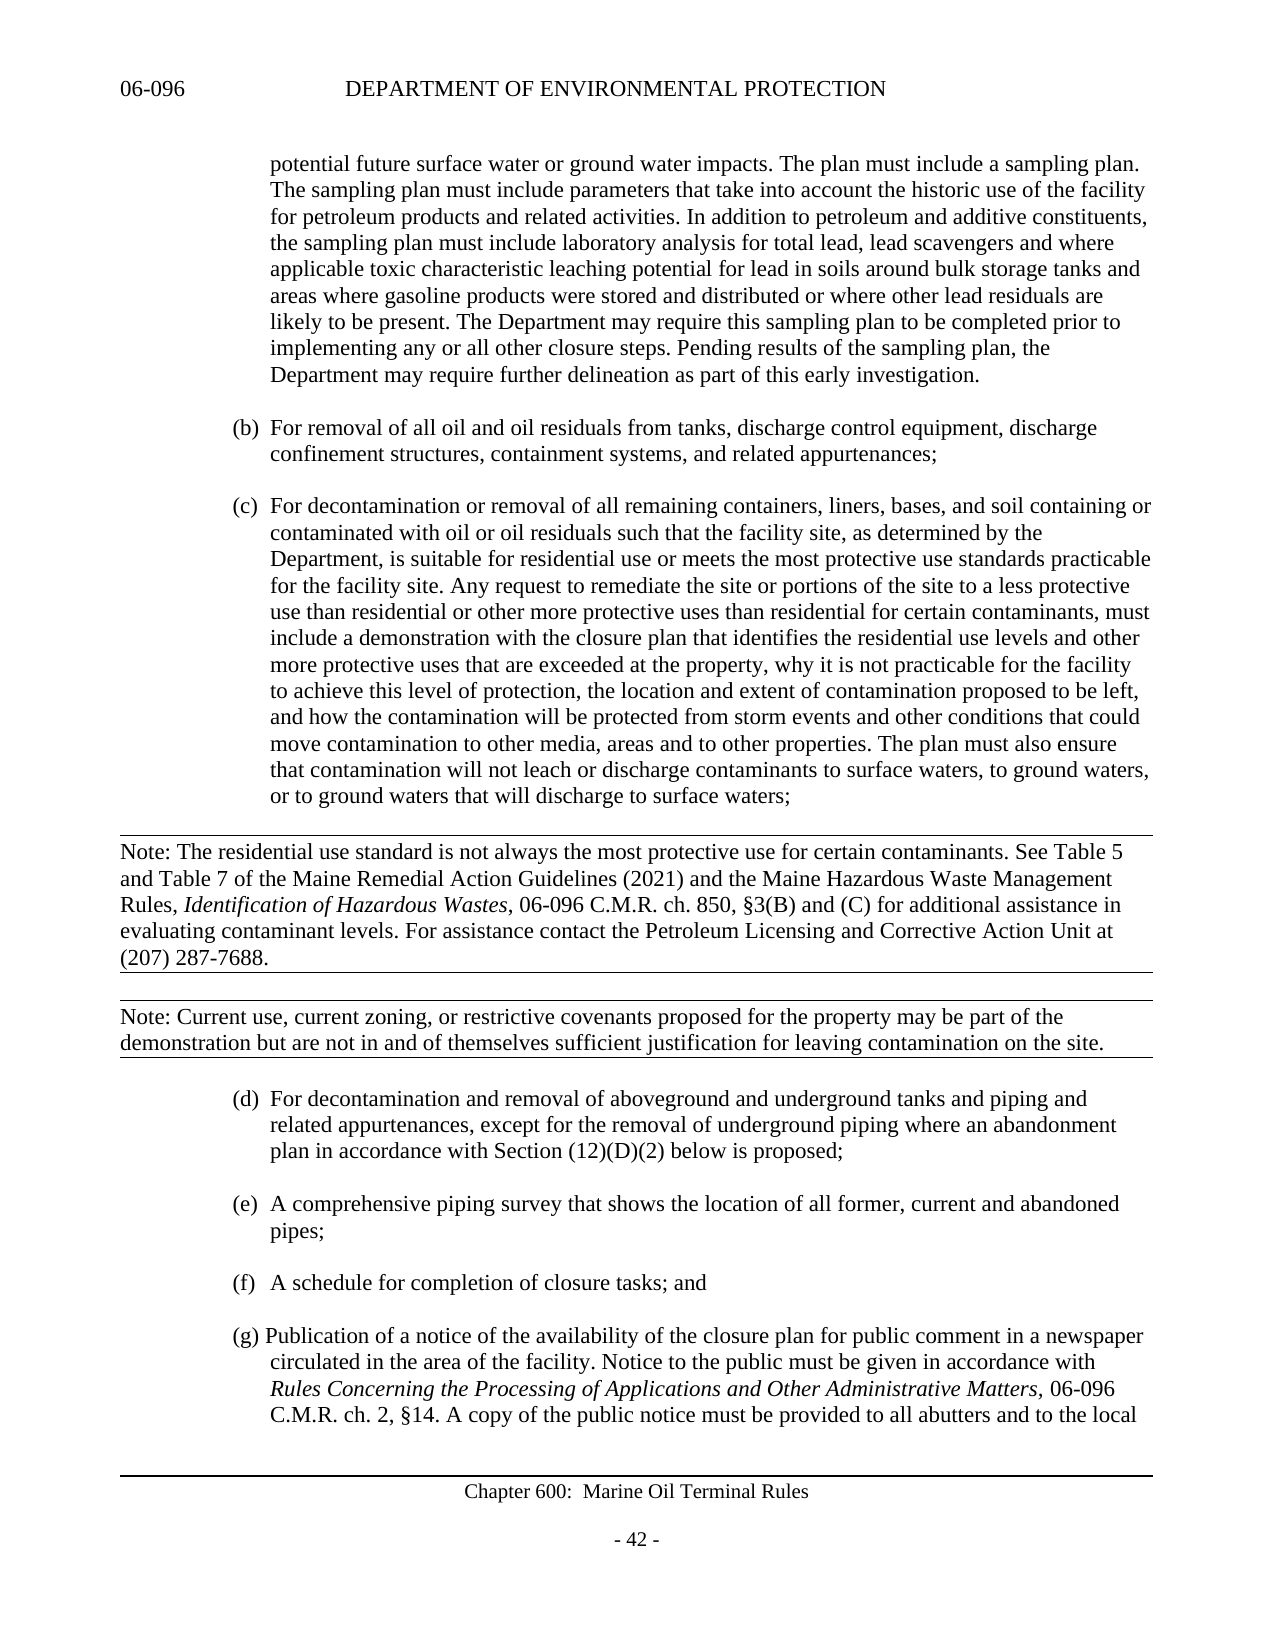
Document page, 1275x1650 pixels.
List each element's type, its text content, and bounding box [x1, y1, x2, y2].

text Note: Current use, current zoning, or restrictive covenants proposed for the property may be part of the demonstration but are not in and of themselves sufficient justification for leaving contamination on the site. [120, 1001, 1153, 1057]
text (f) A schedule for completion of closure tasks; and [232, 1269, 1153, 1296]
text (c) For decontamination or removal of all remaining containers, liners, bases, and soil containing or contaminated with oil or oil residuals such that the facility site, as determined by the Department, is suitable for residential use or meets the most protective use standards practicable for the facility site. Any request to remediate the site or portions of the site to a less protective use than residential or other more protective uses than residential for certain contaminants, must include a demonstration with the closure plan that identifies the residential use levels and other more protective uses that are exceeded at the property, why it is not practicable for the facility to achieve this level of protection, the location and extent of contamination proposed to be left, and how the contamination will be protected from storm events and other conditions that could move contamination to other media, areas and to other properties. The plan must also ensure that contamination will not leach or discharge contaminants to surface waters, to ground waters, or to ground waters that will discharge to surface waters; [232, 493, 1153, 809]
text Note: The residential use standard is not always the most protective use for certain contaminants. See Table 5 and Table 7 of the Maine Remedial Action Guidelines (2021) and the Maine Hazardous Waste Management Rules, Identification of Hazardous Wastes, 06-096 C.M.R. ch. 850, §3(B) and (C) for additional assistance in evaluating contaminant levels. For assistance contact the Petroleum Licensing and Corrective Action Unit at (207) 287-7688. [120, 836, 1153, 972]
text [232, 1322, 1153, 1427]
text (e) A comprehensive piping survey that shows the location of all former, current and abandoned pipes; [232, 1190, 1153, 1243]
text (d) For decontamination and removal of aboveground and underground tanks and piping and related appurtenances, except for the removal of underground piping where an abandonment plan in accordance with Section (12)(D)(2) below is proposed; [232, 1085, 1153, 1164]
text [232, 150, 1153, 387]
text (b) For removal of all oil and oil residuals from tanks, discharge control equipment, discharge confinement structures, containment systems, and related appurtenances; [232, 413, 1153, 466]
